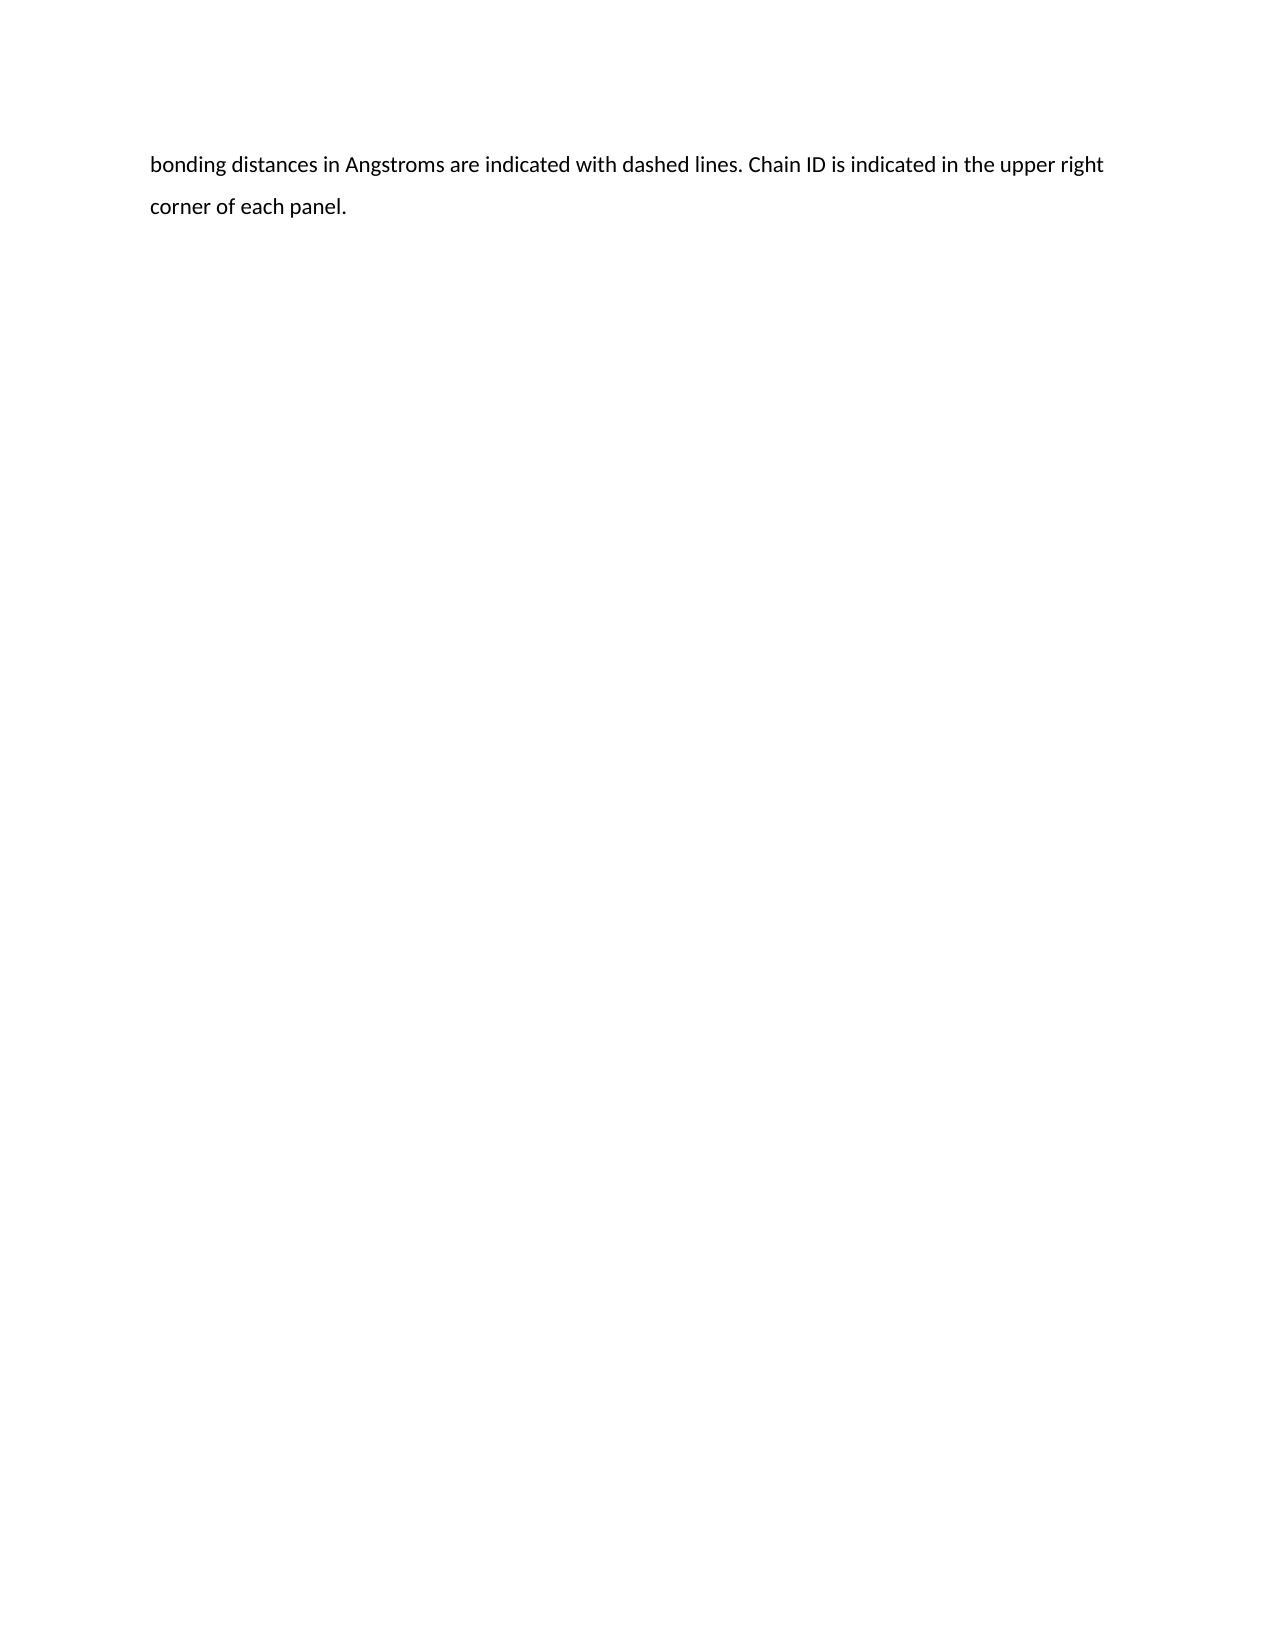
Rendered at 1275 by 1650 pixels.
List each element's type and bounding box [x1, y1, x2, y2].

text [150, 150, 1125, 220]
